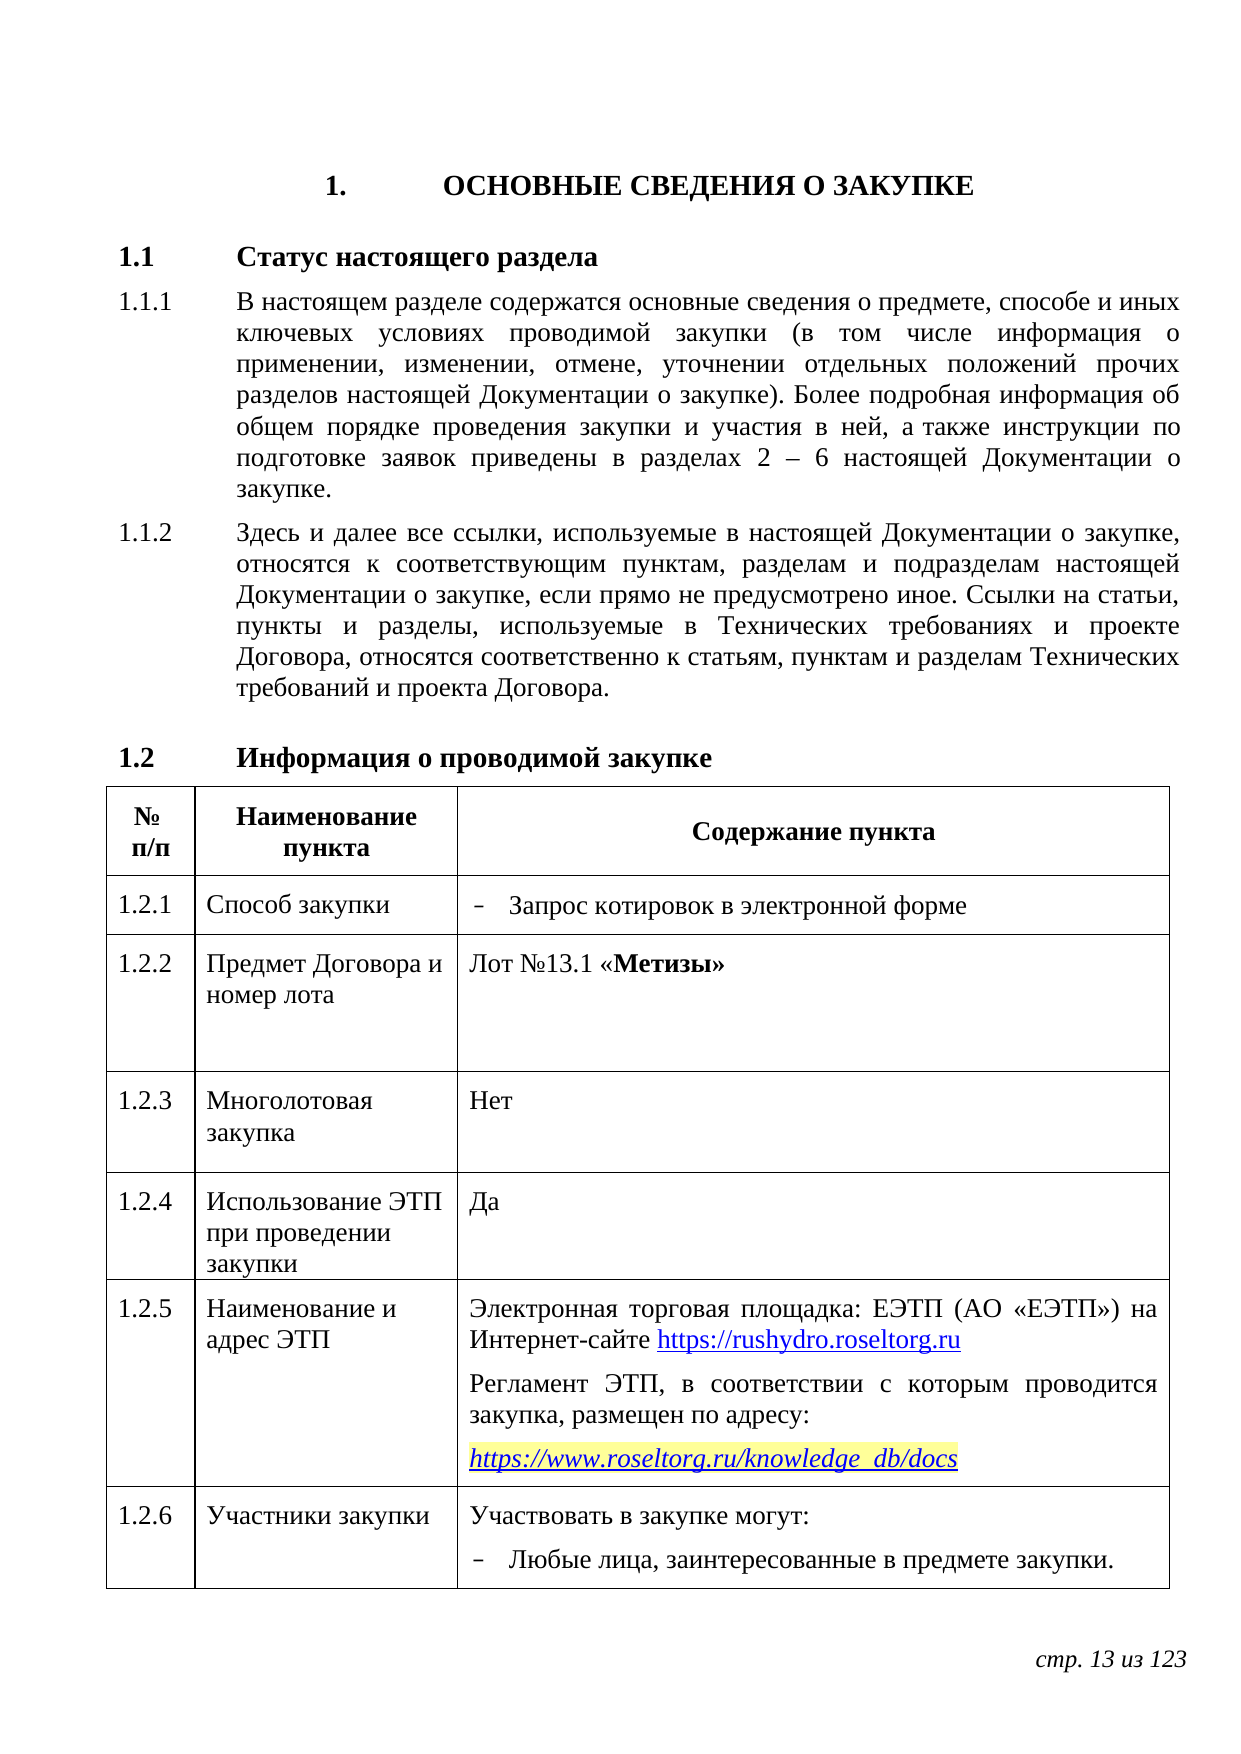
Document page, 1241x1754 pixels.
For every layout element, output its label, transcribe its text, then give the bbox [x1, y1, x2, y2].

table_cell Многолотовая закупка [196, 1072, 457, 1172]
text Здесь и далее все ссылки, используемые в настоящей Документации о закупке, относятся к соответствующим пунктам, разделам и подразделам настоящей Документации о закупке, если прямо не предусмотрено иное. Ссылки на статьи, пункты и разделы, используемые в Технических требованиях и проекте Договора, относятся соответственно к статьям, пунктам и разделам Технических требований и проекта Договора. [118, 516, 1181, 703]
table_cell Предмет Договора и номер лота [196, 935, 457, 1071]
subtitle Статус настоящего раздела [118, 239, 1181, 273]
table_header Содержание пункта [458, 787, 1169, 874]
table_cell [107, 876, 194, 933]
table_cell Лот №13.1 «Метизы» [458, 935, 1169, 1071]
table_cell [107, 935, 194, 1071]
table_cell Участники закупки [196, 1487, 457, 1588]
table_cell Да [458, 1173, 1169, 1279]
table_header № п/п [107, 787, 194, 874]
table_cell [107, 1072, 194, 1172]
table_cell Электронная торговая площадка: ЕЭТП (АО «ЕЭТП») на Интернет-сайте https://rushydro.roseltorg.ru Регламент ЭТП, в соответствии с которым проводится закупка, размещен по адресу: https://www.roseltorg.ru/knowledge_db/docs [458, 1280, 1169, 1486]
subtitle ОСНОВНЫЕ СВЕДЕНИЯ О ЗАКУПКЕ [118, 168, 1181, 202]
table_cell Использование ЭТП при проведении закупки [196, 1173, 457, 1279]
table_cell Нет [458, 1072, 1169, 1172]
list В настоящем разделе содержатся основные сведения о предмете, способе и иных ключевых условиях проводимой закупки (в том числе информация о применении, изменении, отмене, уточнении отдельных положений прочих разделов настоящей Документации о закупке). Более подробная информация об общем порядке проведения закупки и участия в ней, а также инструкции по подготовке заявок приведены в разделах 2 – 6 настоящей Документации о закупке. [118, 285, 1181, 503]
table_cell [107, 1280, 194, 1486]
table_cell Участвовать в закупке могут: Любые лица, заинтересованные в предмете закупки. [458, 1487, 1169, 1588]
table_header Наименование пункта [196, 787, 457, 874]
subtitle Информация о проводимой закупке [118, 740, 1181, 774]
table_cell Запрос котировок в электронной форме [458, 876, 1169, 933]
table_cell Способ закупки [196, 876, 457, 933]
table_cell [107, 1173, 194, 1279]
table_cell [107, 1487, 194, 1588]
table_cell Наименование и адрес ЭТП [196, 1280, 457, 1486]
